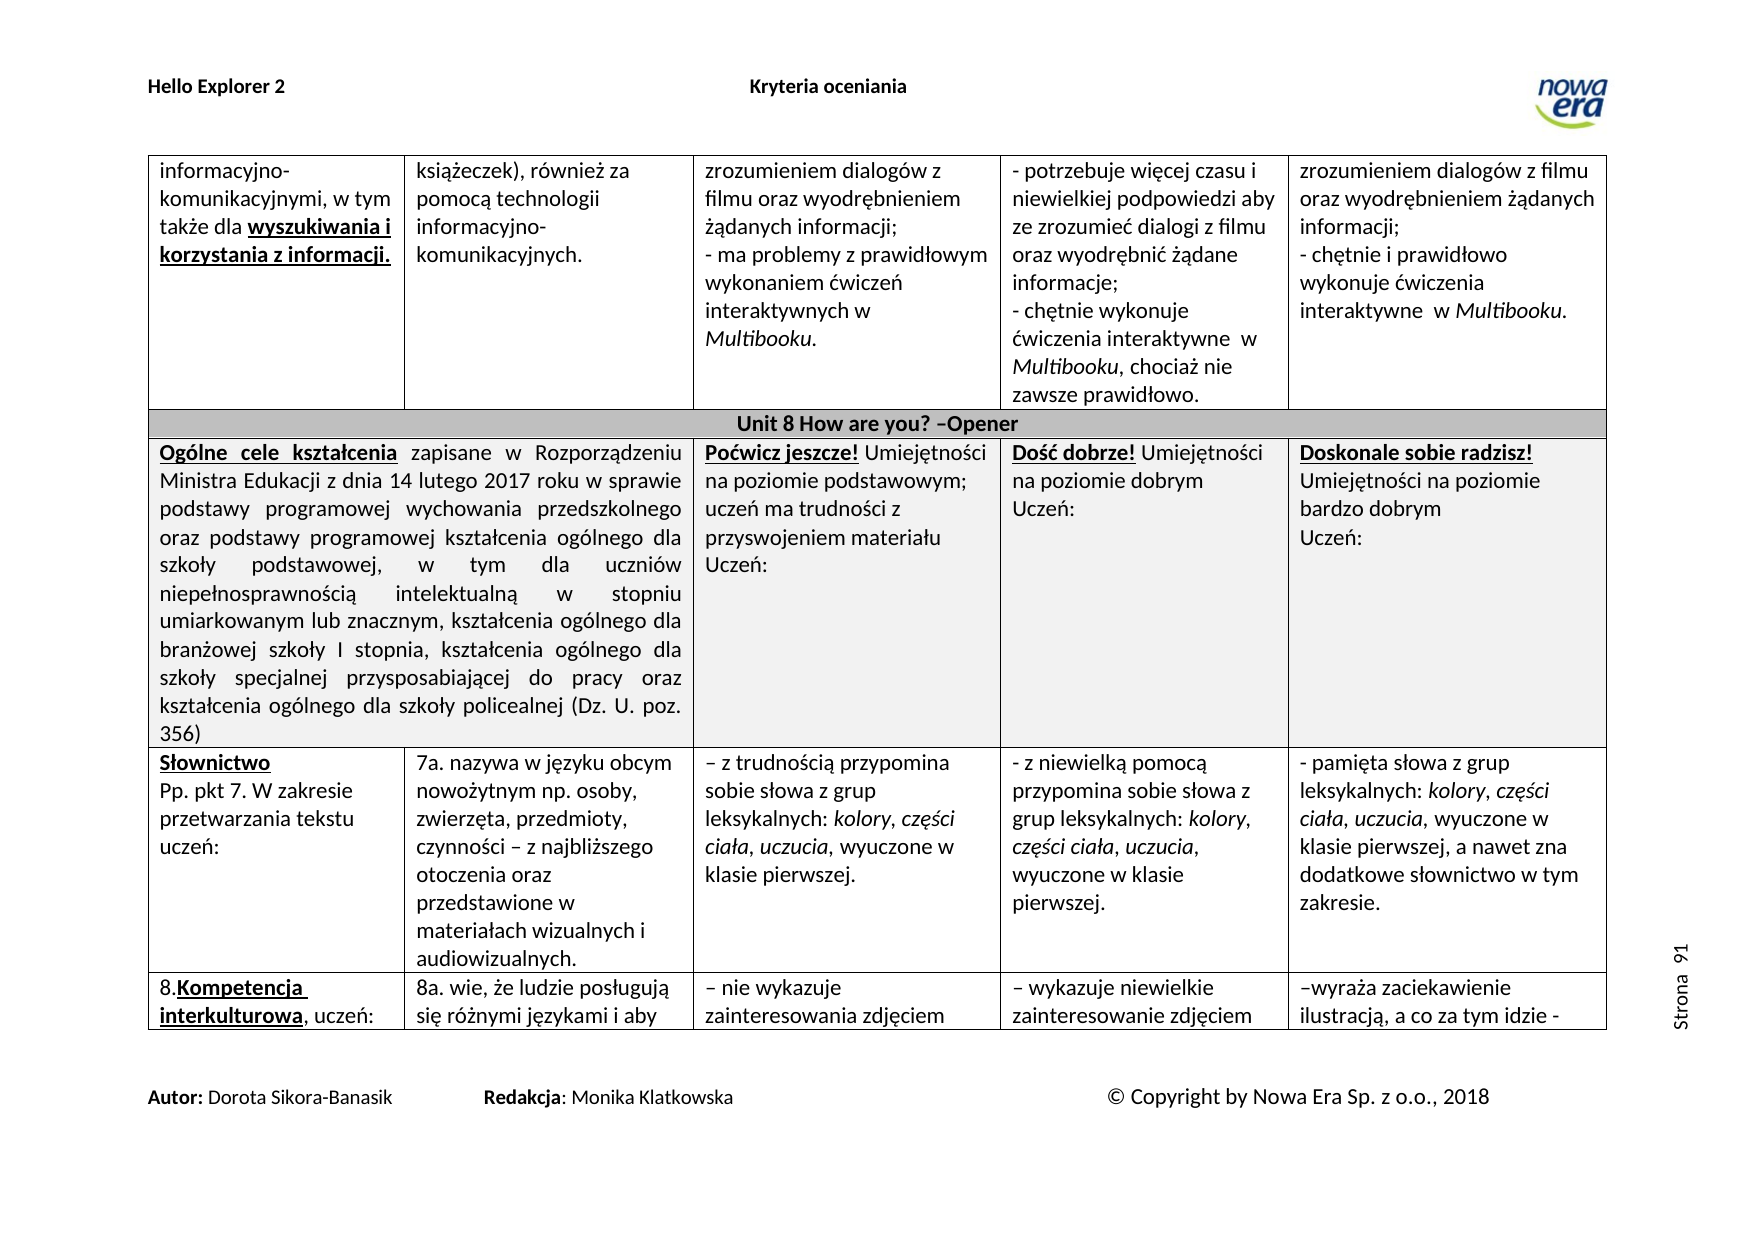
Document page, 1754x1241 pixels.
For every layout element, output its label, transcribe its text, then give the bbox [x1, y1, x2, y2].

table_cell Ogólne cele kształcenia zapisane w Rozporządzeniu Ministra Edukacji z dnia 14 lutego 2017 roku w sprawie podstawy programowej wychowania przedszkolnego oraz podstawy programowej kształcenia ogólnego dla szkoły podstawowej, w tym dla uczniów niepełnosprawnością intelektualną w stopniu umiarkowanym lub znacznym, kształcenia ogólnego dla branżowej szkoły I stopnia, kształcenia ogólnego dla szkoły specjalnej przysposabiającej do pracy oraz kształcenia ogólnego dla szkoły policealnej (Dz. U. poz. 356) [149, 439, 693, 747]
table_cell - z niewielką pomocą przypomina sobie słowa z grup leksykalnych: kolory, części ciała, uczucia, wyuczone w klasie pierwszej. [1001, 748, 1288, 972]
table_cell 7a. nazywa w języku obcym nowożytnym np. osoby, zwierzęta, przedmioty, czynności – z najbliższego otoczenia oraz przedstawione w materiałach wizualnych i audiowizualnych. [405, 748, 693, 972]
table_cell – wykazuje niewielkie zainteresowanie zdjęciem wprowadzającym do tematu rozdziału. [1001, 973, 1288, 1029]
table_cell Dość dobrze! Umiejętności na poziomie dobrym Uczeń: [1001, 439, 1288, 747]
table_cell – nie wykazuje zainteresowania zdjęciem wprowadzającym do tematu rozdziału. [694, 973, 1000, 1029]
table_cell – z trudnością przypomina sobie słowa z grup leksykalnych: kolory, części ciała, uczucia, wyuczone w klasie pierwszej. [694, 748, 1000, 972]
table_cell 8.Kompetencja interkulturowa, uczeń: [149, 973, 404, 1029]
table_cell –wyraża zaciekawienie ilustracją, a co za tym idzie -innymi krajami i ich mieszkańcami. [1289, 973, 1606, 1029]
picture [1526, 71, 1621, 136]
table_cell - pamięta słowa z grup leksykalnych: kolory, części ciała, uczucia, wyuczone w klasie pierwszej, a nawet zna dodatkowe słownictwo w tym zakresie. [1289, 748, 1606, 972]
table_cell Doskonale sobie radzisz! Umiejętności na poziomie bardzo dobrym Uczeń: [1289, 439, 1606, 747]
table_cell Poćwicz jeszcze! Umiejętności na poziomie podstawowym; uczeń ma trudności z przyswojeniem materiału Uczeń: [694, 439, 1000, 747]
table_cell Słownictwo Pp. pkt 7. W zakresie przetwarzania tekstu uczeń: [149, 748, 404, 972]
table_cell Unit 8 How are you? –Opener [149, 410, 1606, 437]
